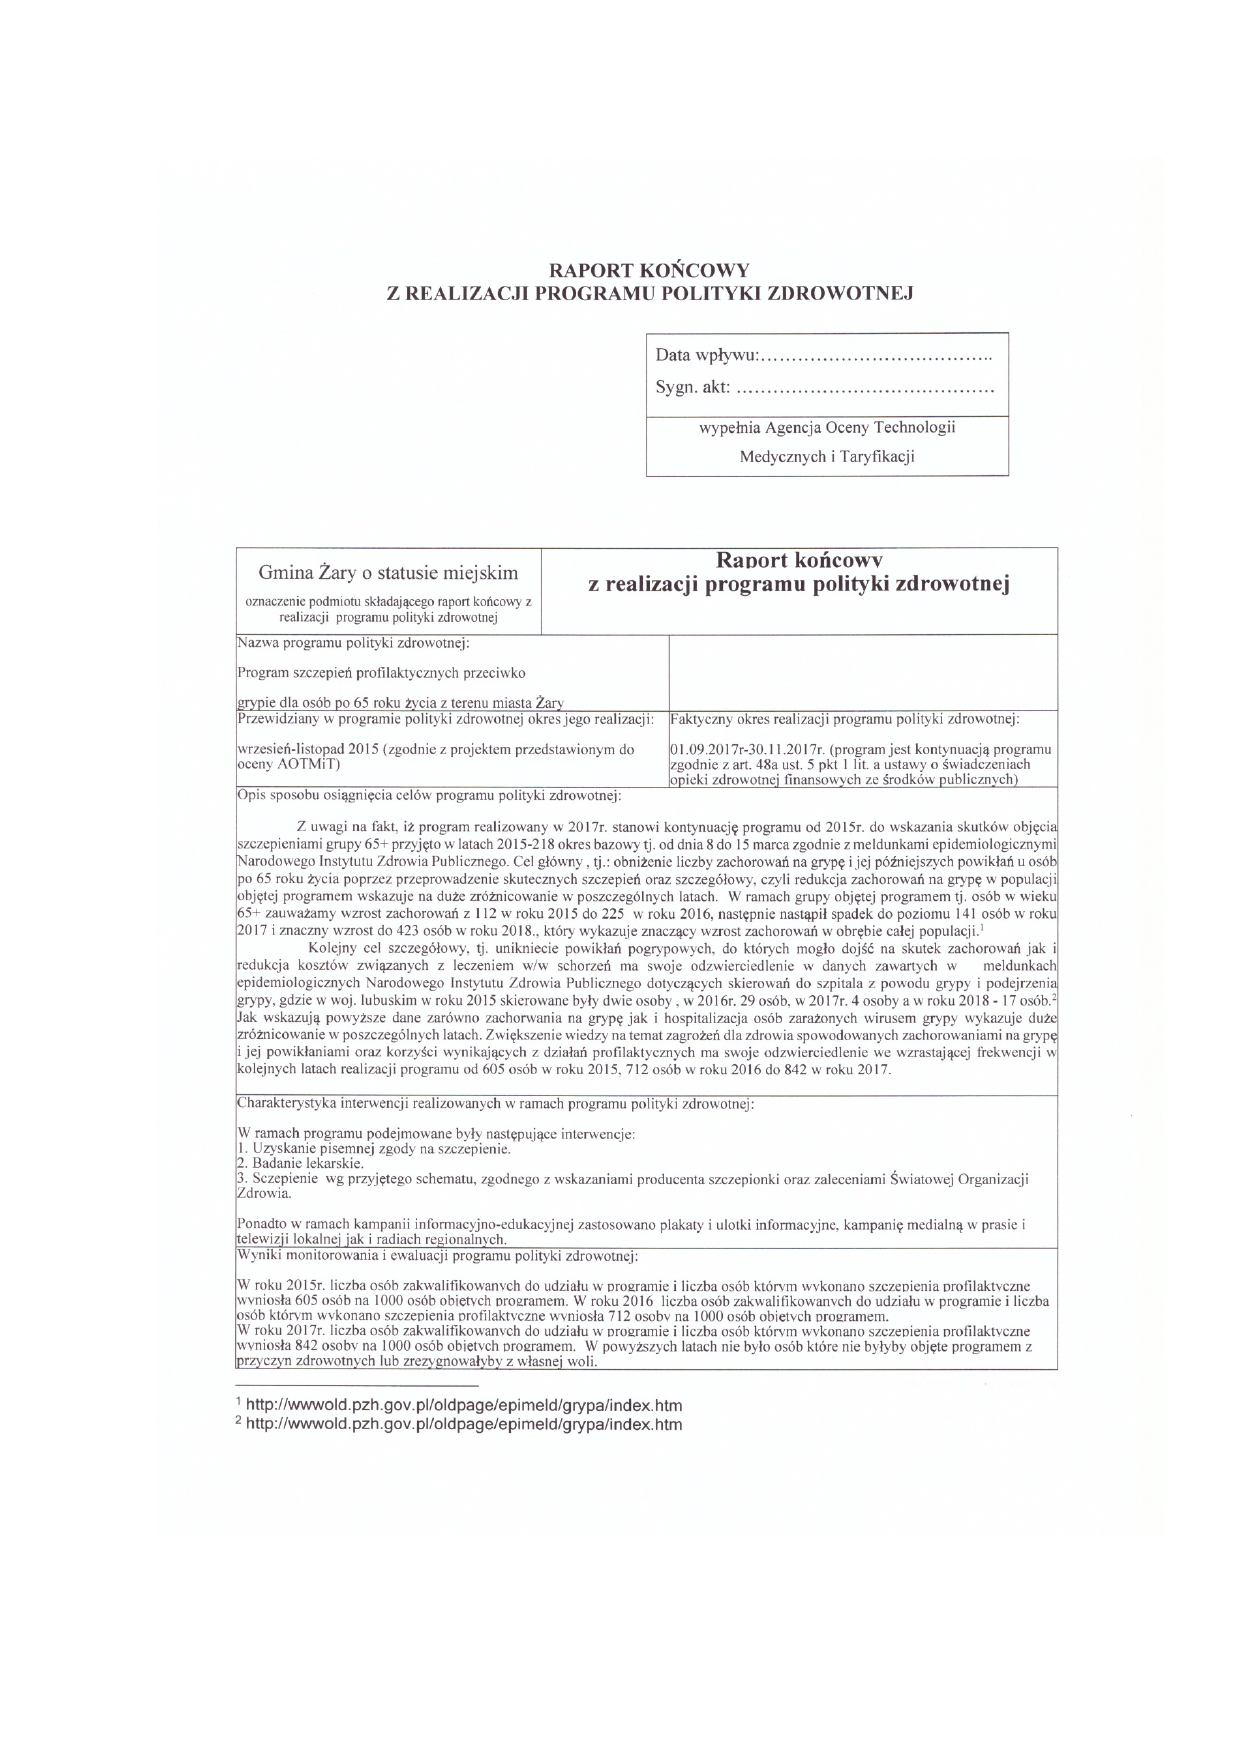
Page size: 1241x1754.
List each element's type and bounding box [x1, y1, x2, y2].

picture [147, 147, 1173, 1545]
